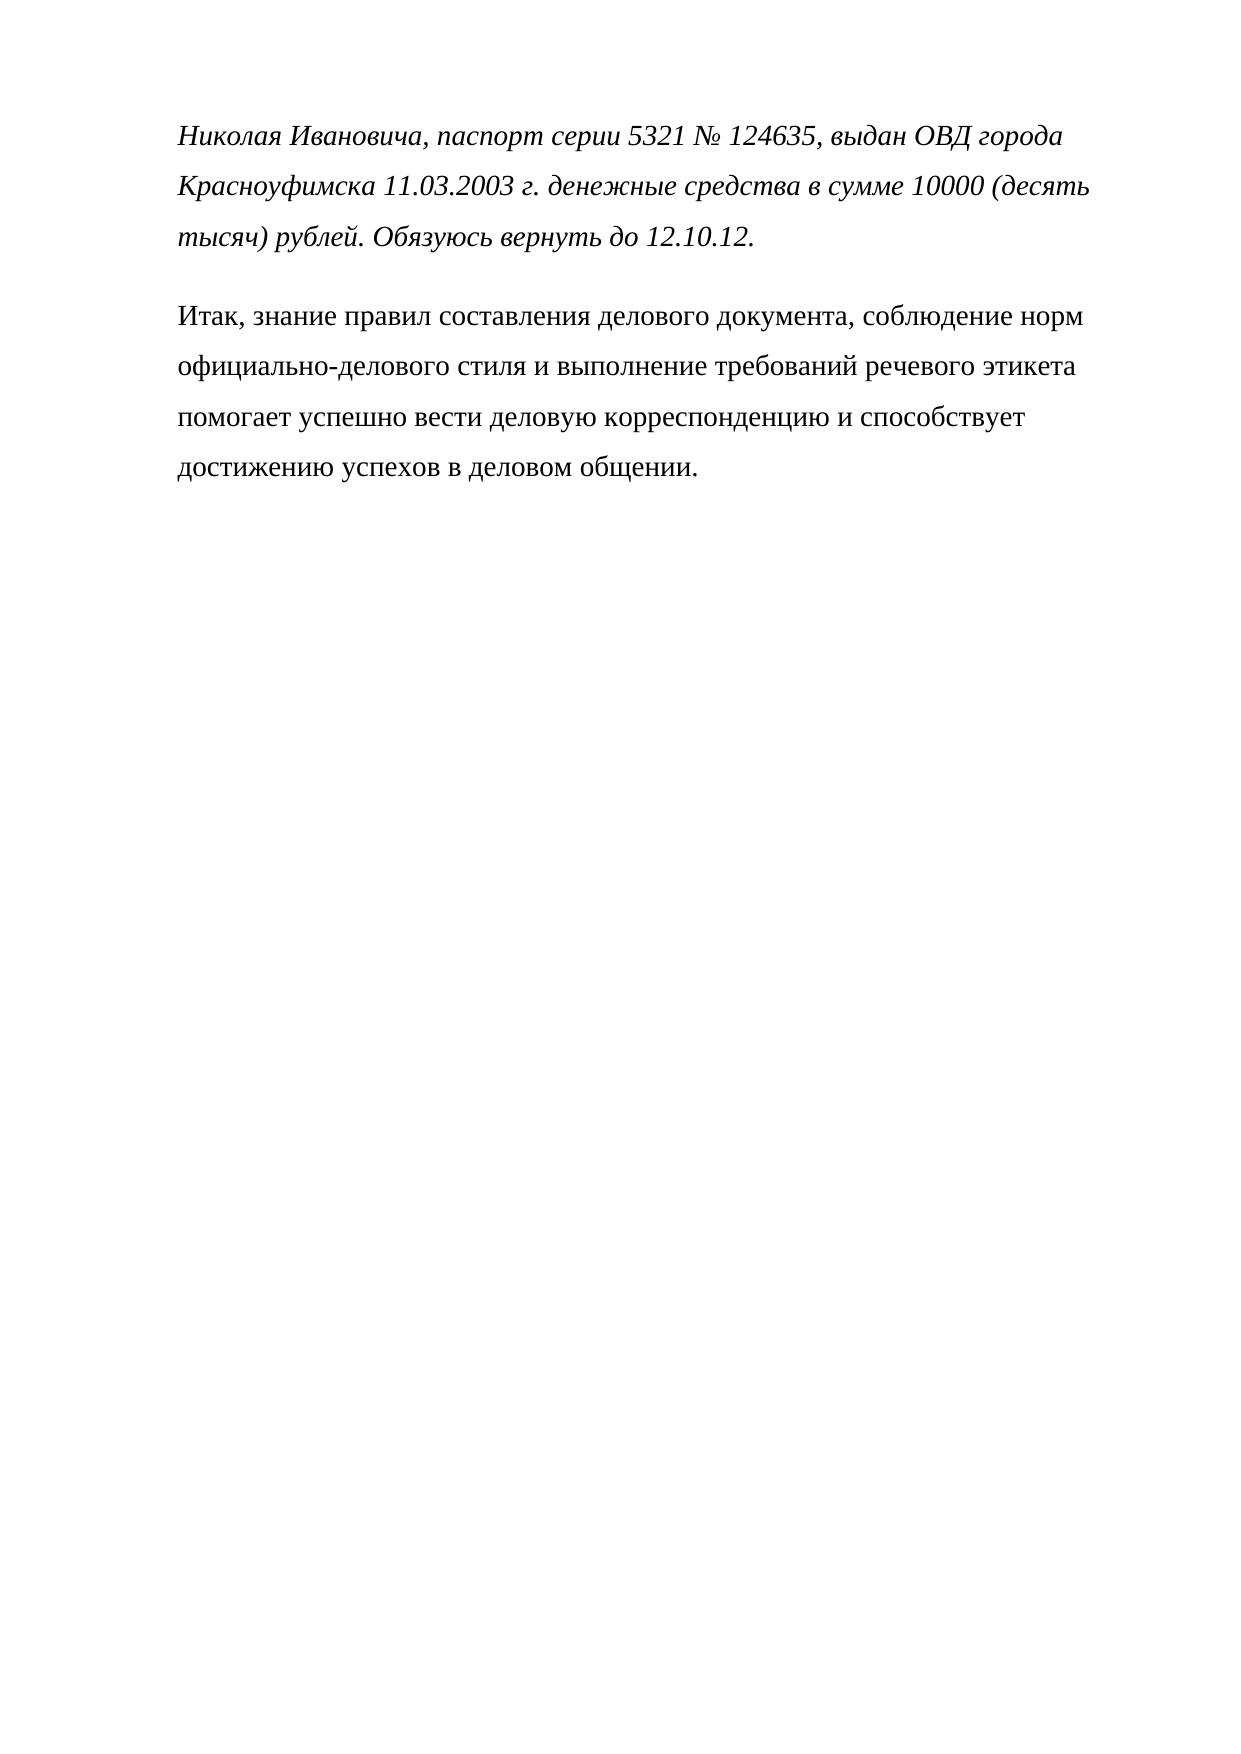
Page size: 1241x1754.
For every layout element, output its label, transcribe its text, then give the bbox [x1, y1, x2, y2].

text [177, 118, 1152, 252]
text Итак, знание правил составления делового документа, соблюдение норм официально-делового стиля и выполнение требований речевого этикета помогает успешно вести деловую корреспонденцию и способствует достижению успехов в деловом общении. [177, 298, 1152, 483]
